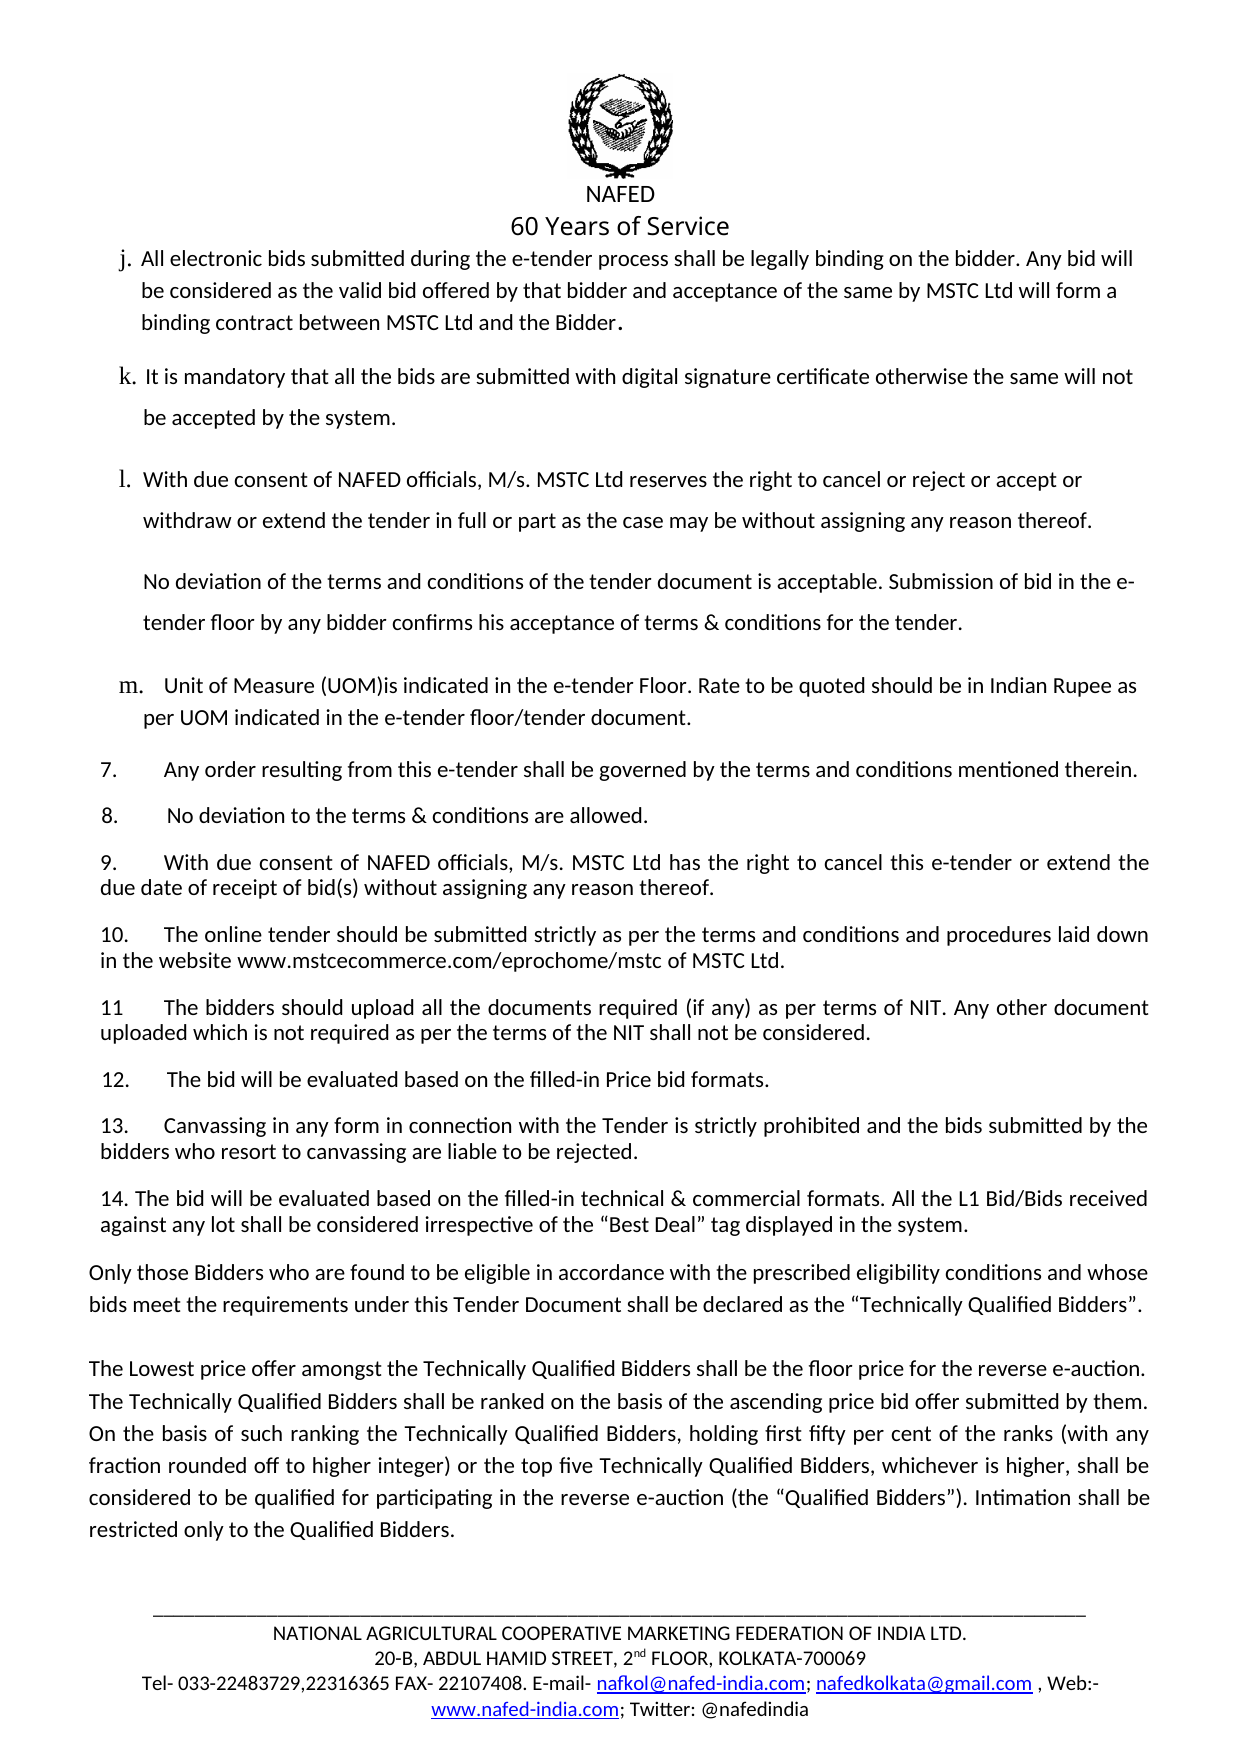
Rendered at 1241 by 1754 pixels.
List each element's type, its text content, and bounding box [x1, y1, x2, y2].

text The Technically Qualified Bidders shall be ranked on the basis of the ascending price bid offer submitted by them. On the basis of such ranking the Technically Qualified Bidders, holding first fifty per cent of the ranks (with any fraction rounded off to higher integer) or the top five Technically Qualified Bidders, whichever is higher, shall be considered to be qualified for participating in the reverse e-auction (the “Qualified Bidders”). Intimation shall be restricted only to the Qualified Bidders. [89, 1387, 1152, 1543]
text 7. Any order resulting from this e-tender shall be governed by the terms and conditions mentioned therein. [100, 756, 1152, 782]
text The Lowest price offer amongst the Technically Qualified Bidders shall be the floor price for the reverse e-auction. [89, 1354, 1152, 1383]
list It is mandatory that all the bids are submitted with digital signature certificate otherwise the same will not be accepted by the system. [118, 361, 1141, 431]
text 11 The bidders should upload all the documents required (if any) as per terms of NIT. Any other document uploaded which is not required as per the terms of the NIT shall not be considered. [100, 994, 1152, 1046]
list All electronic bids submitted during the e-tender process shall be legally binding on the bidder. Any bid will be considered as the valid bid offered by that bidder and acceptance of the same by MSTC Ltd will form a binding contract between MSTC Ltd and the Bidder. [119, 243, 1152, 336]
text 12. The bid will be evaluated based on the filled-in Price bid formats. [101, 1067, 1152, 1093]
list Unit of Measure (UOM)is indicated in the e-tender Floor. Rate to be quoted should be in Indian Rupee as per UOM indicated in the e-tender floor/tender document. [118, 670, 1152, 731]
list With due consent of NAFED officials, M/s. MSTC Ltd reserves the right to cancel or reject or accept or withdraw or extend the tender in full or part as the case may be without assigning any reason thereof. [118, 464, 1141, 534]
text No deviation of the terms and conditions of the tender document is acceptable. Submission of bid in the e-tender floor by any bidder confirms his acceptance of terms & conditions for the tender. [143, 567, 1141, 636]
text 13. Canvassing in any form in connection with the Tender is strictly prohibited and the bids submitted by the bidders who resort to canvassing are liable to be rejected. [100, 1113, 1152, 1165]
text 10. The online tender should be submitted strictly as per the terms and conditions and procedures laid down in the website www.mstcecommerce.com/eprochome/mstc of MSTC Ltd. [100, 922, 1152, 974]
text 9. With due consent of NAFED officials, M/s. MSTC Ltd has the right to cancel this e-tender or extend the due date of receipt of bid(s) without assigning any reason thereof. [100, 849, 1152, 901]
text 8. No deviation to the terms & conditions are allowed. [101, 803, 1152, 829]
text Only those Bidders who are found to be eligible in accordance with the prescribed eligibility conditions and whose bids meet the requirements under this Tender Document shall be declared as the “Technically Qualified Bidders”. [89, 1258, 1152, 1318]
text 14. The bid will be evaluated based on the filled-in technical & commercial formats. All the L1 Bid/Bids received against any lot shall be considered irrespective of the “Best Deal” tag displayed in the system. [100, 1186, 1152, 1237]
